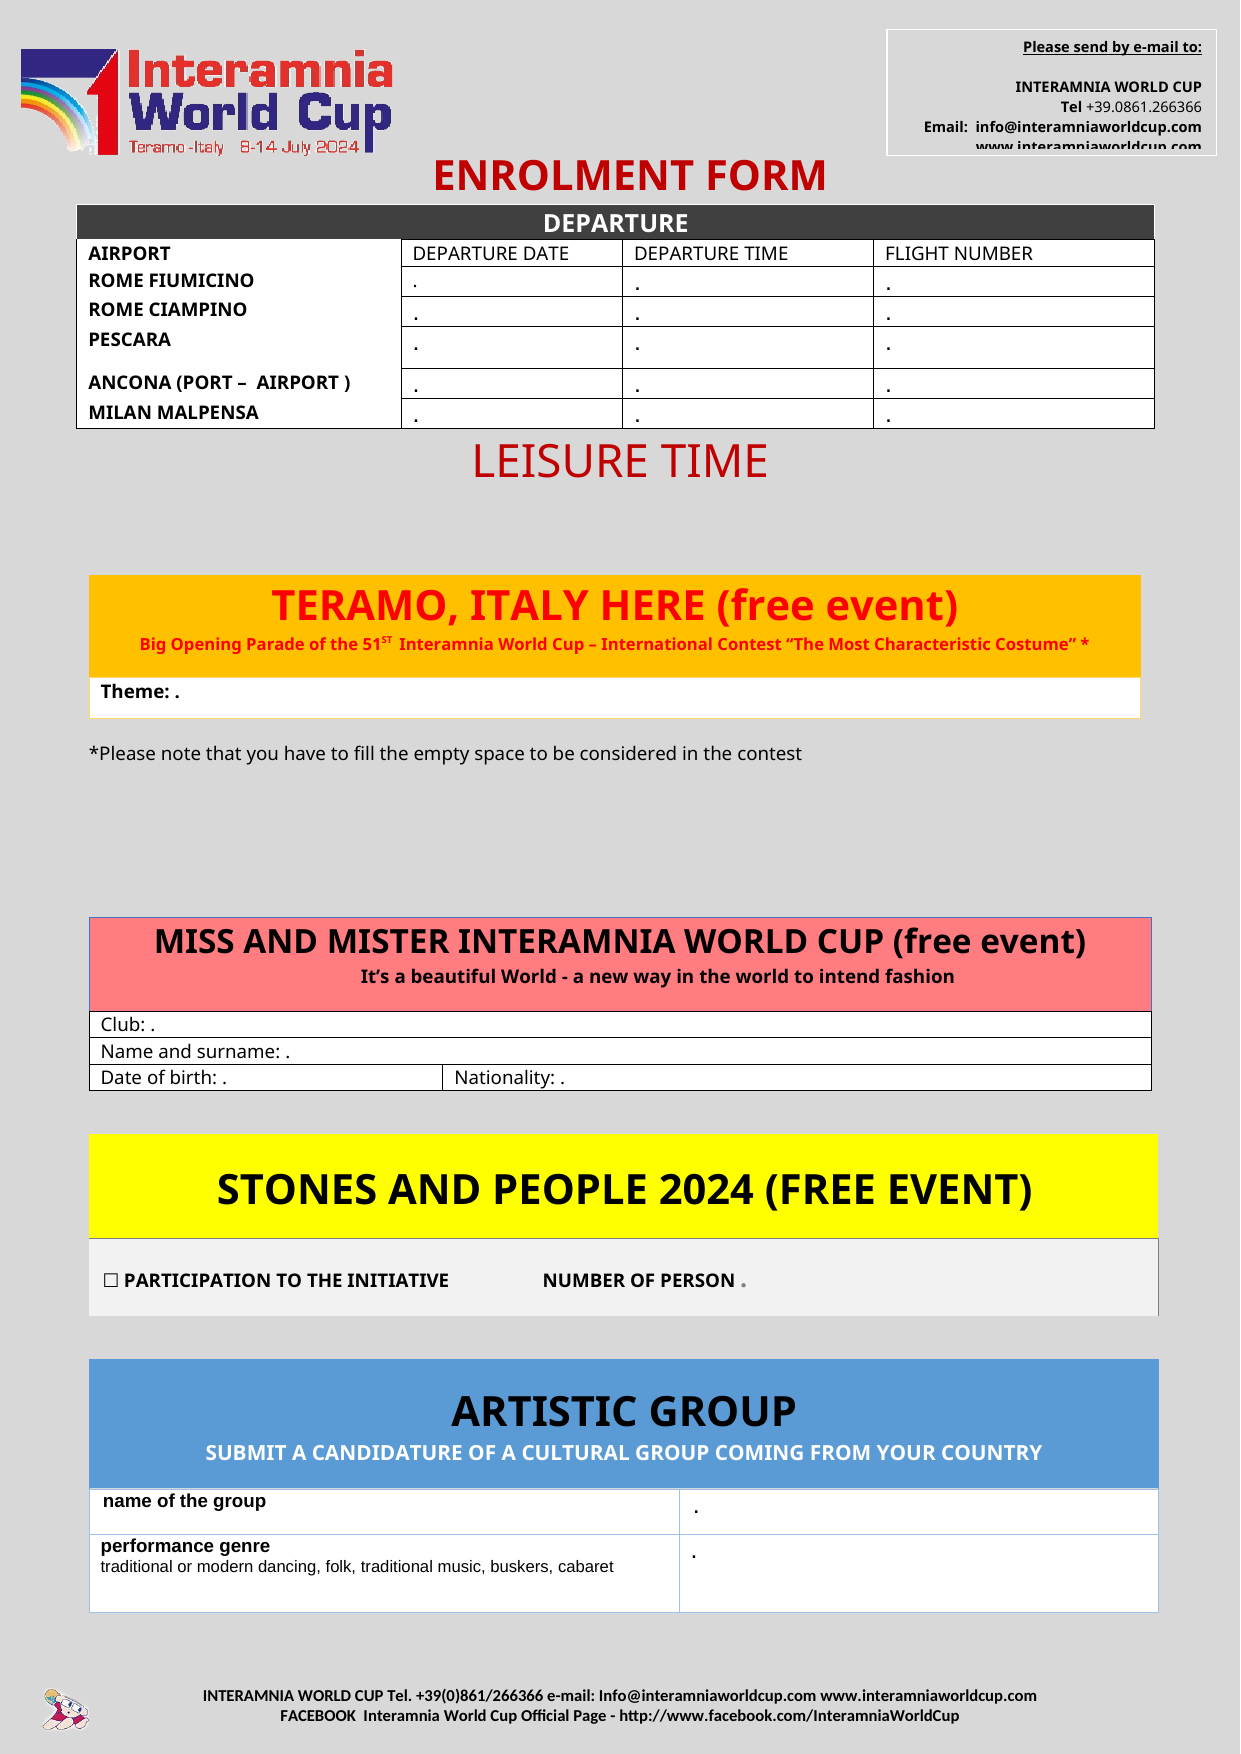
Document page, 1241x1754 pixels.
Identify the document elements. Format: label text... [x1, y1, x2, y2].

table_cell Participation to the initiative Number of person [89, 1239, 1158, 1316]
table_cell AIRPORT [77, 240, 401, 266]
table_cell FLIGHT NUMBER [874, 240, 1154, 266]
text LEISURE TIME [89, 429, 1152, 491]
table_cell [402, 267, 622, 296]
table_header ARTISTIC GROUP SUBMIT A CANDIDATURE OF A CULTURAL GROUP COMING FROM YOUR COUNTRY [90, 1360, 1158, 1488]
text *Please note that you have to fill the empty space to be considered in the contest [89, 741, 1152, 766]
table_cell ROME CIAMPINO [77, 297, 401, 326]
table_cell ANCONA (PORT – AIRPORT ) [77, 369, 401, 398]
table_cell Club: [90, 1012, 1151, 1037]
picture [42, 1688, 90, 1732]
table_cell MILAN MALPENSA [77, 399, 401, 428]
table_header DEPARTURE [77, 205, 1154, 239]
table_header STONES AND PEOPLE 2024 (free event) [89, 1134, 1158, 1238]
picture [21, 49, 393, 156]
table_cell name of the group [90, 1490, 679, 1534]
table_cell Name and surname: [90, 1038, 1151, 1064]
table_header MISS AND MISTER INTERAMNIA WORLD CUP (free event) It’s a beautiful World - a new way in the world to intend fashion [90, 918, 1151, 1011]
table_cell DEPARTURE DATE [402, 240, 622, 266]
table_cell DEPARTURE TIME [623, 240, 873, 266]
table_cell Nationality: [443, 1065, 1151, 1090]
table_cell performance genre traditional or modern dancing, folk, traditional music, buskers, cabaret [90, 1535, 679, 1612]
table_cell PESCARA [77, 327, 401, 368]
table_cell ROME FIUMICINO [77, 267, 401, 296]
table_cell Date of birth: [90, 1065, 442, 1090]
table_cell Theme: [90, 678, 1140, 718]
table_header TERAMO, ITALY HERE (free event) Big Opening Parade of the 51ST Interamnia World Cup – International Contest “The Most Characteristic Costume” * [90, 576, 1140, 677]
